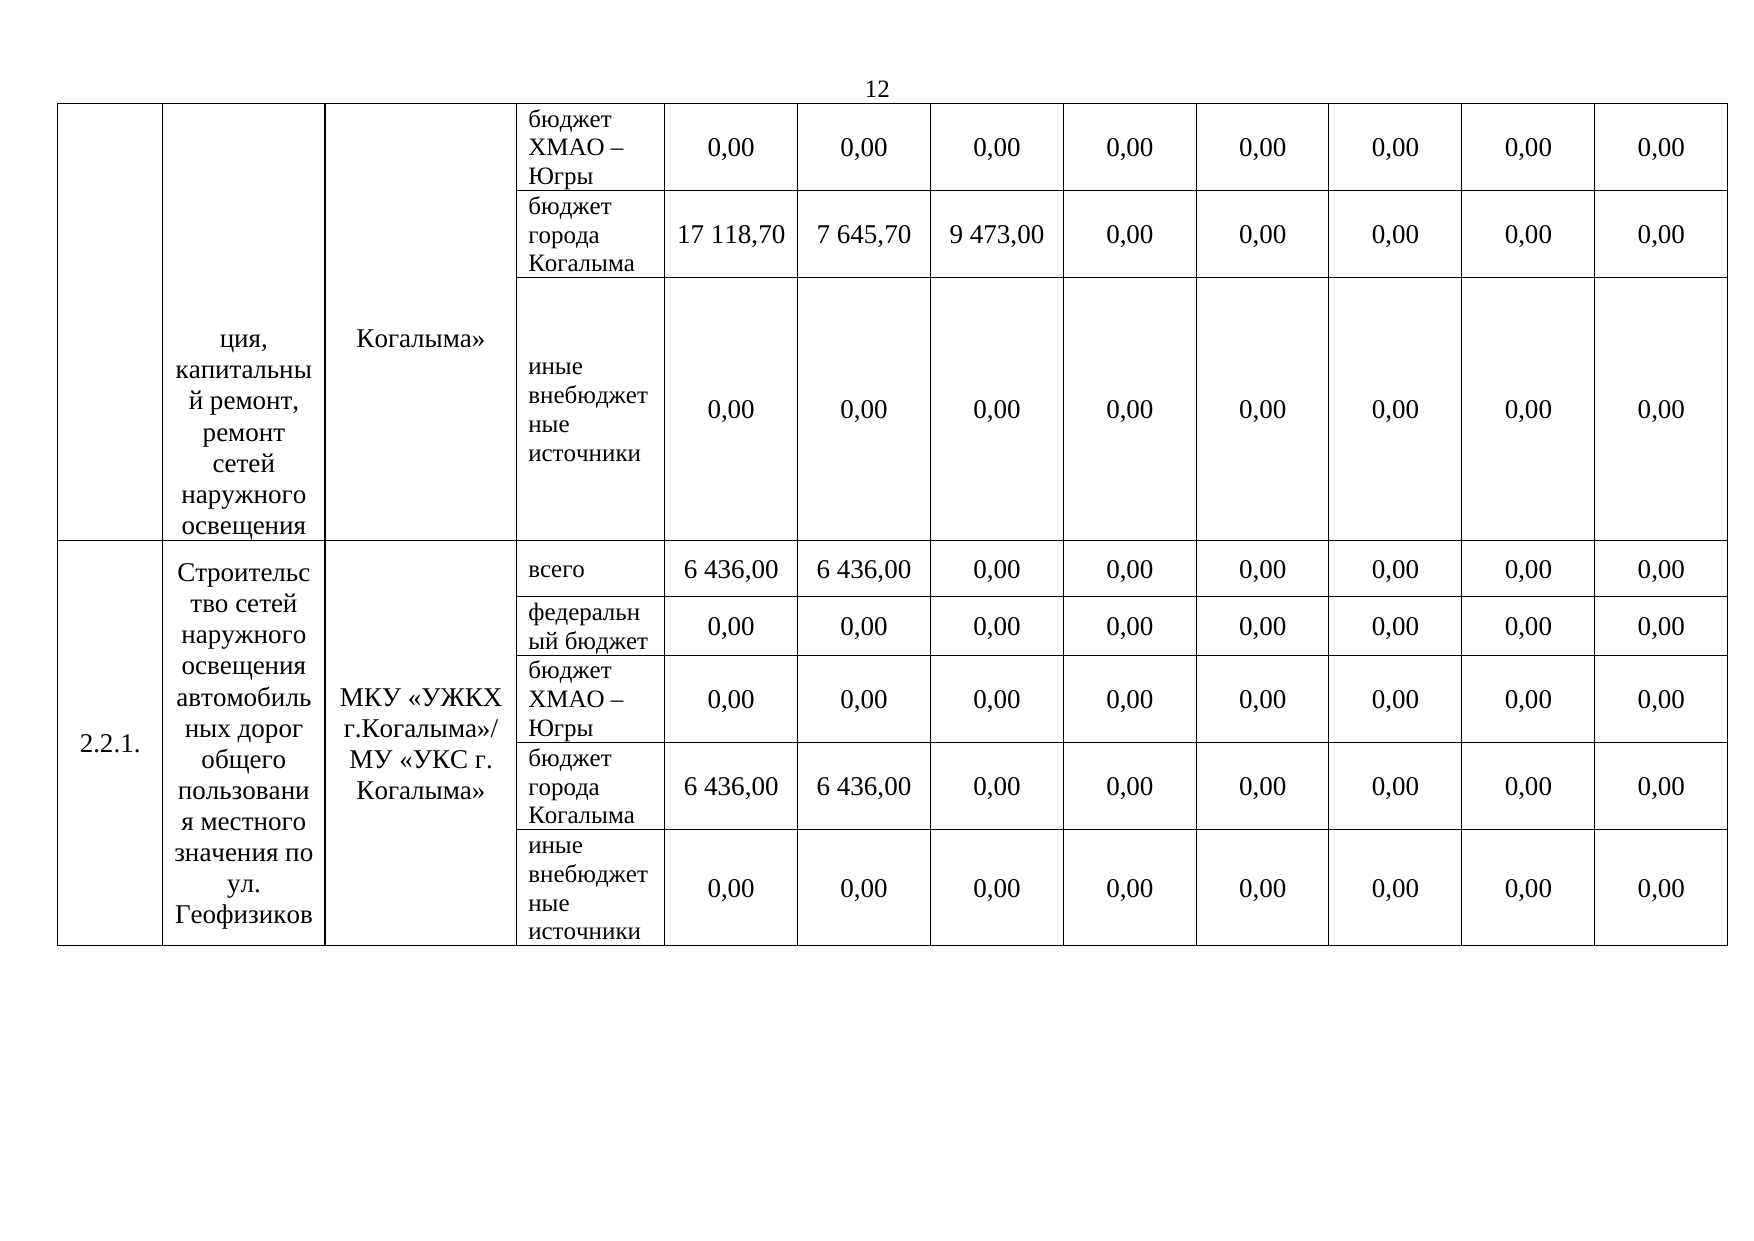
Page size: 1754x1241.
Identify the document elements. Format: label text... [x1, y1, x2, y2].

table_cell 0,00 [1329, 830, 1461, 945]
table_cell 0,00 [1329, 743, 1461, 829]
table_cell бюджет ХМАО – Югры [517, 656, 664, 742]
table_cell 0,00 [798, 104, 930, 190]
table_cell 9 473,00 [931, 191, 1063, 277]
table_cell 0,00 [1329, 656, 1461, 742]
table_cell 0,00 [1197, 743, 1328, 829]
table_cell 0,00 [665, 830, 797, 945]
table_cell 0,00 [931, 104, 1063, 190]
table_cell 0,00 [798, 278, 930, 540]
table_cell 0,00 [798, 830, 930, 945]
table_cell 0,00 [931, 597, 1063, 654]
table_cell 0,00 [931, 743, 1063, 829]
table_cell 0,00 [1329, 104, 1461, 190]
table_cell 0,00 [1064, 104, 1196, 190]
table_cell иные внебюджетные источники [517, 830, 664, 945]
table_cell 0,00 [1462, 191, 1594, 277]
table_cell 17 118,70 [665, 191, 797, 277]
table_cell 0,00 [665, 597, 797, 654]
table_cell 0,00 [1197, 278, 1328, 540]
table_cell 6 436,00 [665, 743, 797, 829]
table_cell 0,00 [665, 656, 797, 742]
table_cell 0,00 [1462, 830, 1594, 945]
table_cell 7 645,70 [798, 191, 930, 277]
table_cell 0,00 [1064, 278, 1196, 540]
table_cell 0,00 [1595, 743, 1727, 829]
table_cell 0,00 [931, 541, 1063, 596]
table_cell Строительство сетей наружного освещения автомобильных дорог общего пользования местного значения по ул. Геофизиков [163, 541, 324, 945]
table_cell 6 436,00 [798, 743, 930, 829]
table_cell 0,00 [1462, 743, 1594, 829]
table_cell 0,00 [1595, 104, 1727, 190]
table_cell 0,00 [1462, 278, 1594, 540]
table_cell 0,00 [1197, 191, 1328, 277]
table_cell 0,00 [1462, 104, 1594, 190]
table_cell 0,00 [1595, 541, 1727, 596]
table_cell 0,00 [665, 104, 797, 190]
table_cell 6 436,00 [665, 541, 797, 596]
table_cell 0,00 [1064, 191, 1196, 277]
table_cell 0,00 [1462, 656, 1594, 742]
table_cell 0,00 [931, 656, 1063, 742]
table_cell 0,00 [1064, 541, 1196, 596]
table_cell 0,00 [1064, 597, 1196, 654]
table_cell иные внебюджетные источники [517, 278, 664, 540]
table_cell бюджет города Когалыма [517, 743, 664, 829]
table_cell 0,00 [1462, 541, 1594, 596]
table_cell 0,00 [1329, 541, 1461, 596]
table_cell федеральный бюджет [517, 597, 664, 654]
table_cell 0,00 [1197, 656, 1328, 742]
table_cell 0,00 [931, 830, 1063, 945]
table_cell 6 436,00 [798, 541, 930, 596]
table_cell 0,00 [1064, 830, 1196, 945]
table_cell 0,00 [1595, 656, 1727, 742]
table_cell 2.2.1. [58, 541, 162, 945]
table_cell 0,00 [1197, 597, 1328, 654]
table_cell бюджет города Когалыма [517, 191, 664, 277]
table_cell 0,00 [1595, 830, 1727, 945]
table_cell 0,00 [1064, 743, 1196, 829]
table_cell 0,00 [798, 597, 930, 654]
table_cell всего [517, 541, 664, 596]
table_cell 0,00 [1329, 597, 1461, 654]
table_cell 0,00 [1197, 830, 1328, 945]
table_cell 0,00 [1595, 191, 1727, 277]
table_cell 0,00 [1329, 278, 1461, 540]
table_cell 0,00 [1064, 656, 1196, 742]
table_cell 0,00 [665, 278, 797, 540]
table_cell 0,00 [798, 656, 930, 742]
table_cell 0,00 [1595, 278, 1727, 540]
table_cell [326, 541, 516, 945]
table_cell 0,00 [1595, 597, 1727, 654]
table_cell 0,00 [931, 278, 1063, 540]
table_cell 0,00 [1462, 597, 1594, 654]
table_cell бюджет ХМАО – Югры [517, 104, 664, 190]
table_cell 0,00 [1197, 104, 1328, 190]
table_cell 0,00 [1329, 191, 1461, 277]
table_cell 0,00 [1197, 541, 1328, 596]
